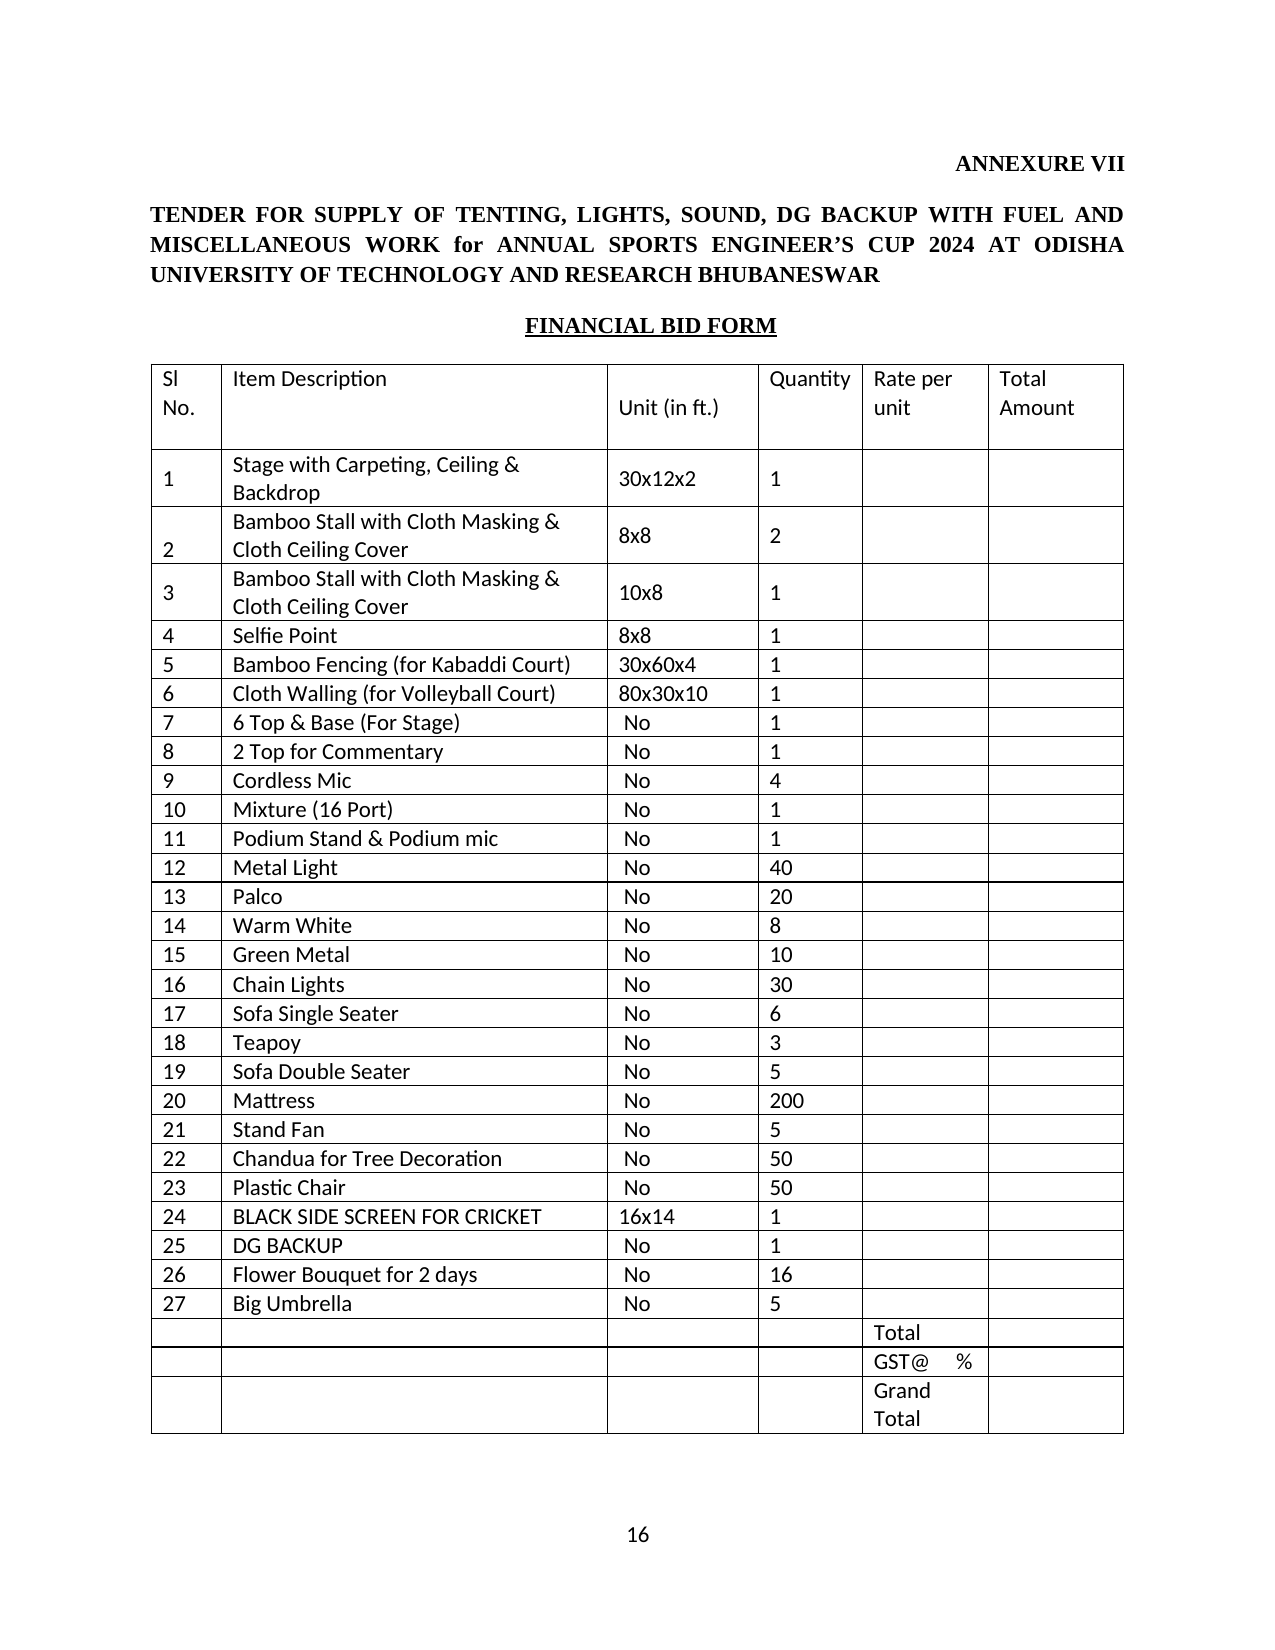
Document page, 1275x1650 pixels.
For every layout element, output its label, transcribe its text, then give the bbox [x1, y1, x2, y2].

table_cell No [608, 708, 758, 736]
table_cell 20 [152, 1086, 221, 1114]
table_cell GST@ % [863, 1348, 988, 1376]
table_cell [863, 507, 988, 563]
table_cell Mattress [222, 1086, 607, 1114]
table_cell 21 [152, 1115, 221, 1143]
table_cell No [608, 1260, 758, 1288]
table_header Total Amount [989, 365, 1123, 449]
text ANNEXURE VII [150, 150, 1125, 176]
table_cell Bamboo Fencing (for Kabaddi Court) [222, 650, 607, 678]
table_cell [989, 1057, 1123, 1085]
table_cell Cordless Mic [222, 766, 607, 794]
table_cell 1 [759, 824, 862, 852]
table_cell [989, 564, 1123, 620]
text TENDER FOR SUPPLY OF TENTING, LIGHTS, SOUND, DG BACKUP WITH FUEL AND MISCELLANEOUS WORK for ANNUAL SPORTS ENGINEER’S CUP 2024 AT ODISHA UNIVERSITY OF TECHNOLOGY AND RESEARCH BHUBANESWAR [150, 201, 1125, 288]
table_cell 5 [759, 1057, 862, 1085]
table_cell Bamboo Stall with Cloth Masking & Cloth Ceiling Cover [222, 564, 607, 620]
table_cell [863, 1289, 988, 1317]
table_cell [152, 1348, 221, 1376]
table_cell [989, 854, 1123, 881]
table_cell Selfie Point [222, 621, 607, 649]
table_cell 15 [152, 941, 221, 969]
table_cell [989, 912, 1123, 939]
table_cell 4 [759, 766, 862, 794]
table_cell [608, 1377, 758, 1433]
table_cell 6 [152, 679, 221, 707]
table_cell 1 [759, 621, 862, 649]
table_cell [989, 795, 1123, 823]
table_cell [863, 1260, 988, 1288]
table_cell [989, 1260, 1123, 1288]
table_cell [989, 621, 1123, 649]
table_cell 1 [759, 708, 862, 736]
table_cell [989, 883, 1123, 911]
table_cell [989, 737, 1123, 765]
table_cell No [608, 1173, 758, 1201]
table_cell [989, 941, 1123, 969]
table_cell 16 [759, 1260, 862, 1288]
table_cell [863, 650, 988, 678]
table_cell [863, 941, 988, 969]
table_cell 22 [152, 1144, 221, 1172]
table_cell Sofa Double Seater [222, 1057, 607, 1085]
table_cell 5 [759, 1115, 862, 1143]
table_cell Teapoy [222, 1028, 607, 1056]
table_cell 1 [759, 679, 862, 707]
table_cell 1 [759, 1231, 862, 1259]
table_cell No [608, 1028, 758, 1056]
table_cell [863, 795, 988, 823]
table_cell Stage with Carpeting, Ceiling & Backdrop [222, 450, 607, 506]
table_cell 40 [759, 854, 862, 881]
table_cell 1 [759, 737, 862, 765]
table_cell [863, 737, 988, 765]
table_cell No [608, 999, 758, 1027]
table_cell [989, 1202, 1123, 1230]
table_cell 1 [759, 564, 862, 620]
table_cell 19 [152, 1057, 221, 1085]
table_cell 6 [759, 999, 862, 1027]
table_cell 1 [152, 450, 221, 506]
table_cell 5 [152, 650, 221, 678]
table_cell [863, 854, 988, 881]
table_cell [863, 824, 988, 852]
table_cell 2 [759, 507, 862, 563]
table_cell 25 [152, 1231, 221, 1259]
table_cell 3 [759, 1028, 862, 1056]
table_cell Metal Light [222, 854, 607, 881]
table_cell [863, 1115, 988, 1143]
table_cell 14 [152, 912, 221, 939]
table_cell 50 [759, 1173, 862, 1201]
table_cell [989, 507, 1123, 563]
table_cell 8x8 [608, 507, 758, 563]
table_cell No [608, 1144, 758, 1172]
table_cell [152, 1319, 221, 1346]
table_cell 10 [759, 941, 862, 969]
table_cell 1 [759, 1202, 862, 1230]
table_cell [863, 912, 988, 939]
table_cell 5 [759, 1289, 862, 1317]
table_cell [863, 679, 988, 707]
table_cell 200 [759, 1086, 862, 1114]
table_cell 12 [152, 854, 221, 881]
table_cell No [608, 970, 758, 998]
table_cell Flower Bouquet for 2 days [222, 1260, 607, 1288]
table_cell [759, 1348, 862, 1376]
table_cell No [608, 1057, 758, 1085]
table_cell [863, 1202, 988, 1230]
table_cell [863, 708, 988, 736]
table_cell 1 [759, 795, 862, 823]
table_cell Sofa Single Seater [222, 999, 607, 1027]
table_cell 30 [759, 970, 862, 998]
table_cell No [608, 737, 758, 765]
table_cell 20 [759, 883, 862, 911]
table_cell Grand Total [863, 1377, 988, 1433]
table_cell DG BACKUP [222, 1231, 607, 1259]
table_cell Podium Stand & Podium mic [222, 824, 607, 852]
table_cell [989, 1115, 1123, 1143]
table_cell Bamboo Stall with Cloth Masking & Cloth Ceiling Cover [222, 507, 607, 563]
table_cell 26 [152, 1260, 221, 1288]
table_cell 10x8 [608, 564, 758, 620]
table_cell 17 [152, 999, 221, 1027]
table_cell Chandua for Tree Decoration [222, 1144, 607, 1172]
table_cell Plastic Chair [222, 1173, 607, 1201]
table_cell Palco [222, 883, 607, 911]
table_cell [989, 1086, 1123, 1114]
table_cell [863, 766, 988, 794]
table_cell [989, 1173, 1123, 1201]
table_cell 6 Top & Base (For Stage) [222, 708, 607, 736]
table_cell 2 [152, 507, 221, 563]
table_cell [222, 1348, 607, 1376]
table_cell 27 [152, 1289, 221, 1317]
table_cell [863, 621, 988, 649]
table_cell [989, 708, 1123, 736]
table_cell 3 [152, 564, 221, 620]
table_cell [863, 1028, 988, 1056]
table_header Quantity [759, 365, 862, 449]
table_cell Warm White [222, 912, 607, 939]
table_cell Big Umbrella [222, 1289, 607, 1317]
table_cell 16 [152, 970, 221, 998]
table_cell 80x30x10 [608, 679, 758, 707]
table_cell 8 [152, 737, 221, 765]
table_cell [759, 1377, 862, 1433]
table_cell [863, 450, 988, 506]
table_cell No [608, 795, 758, 823]
table_cell 30x12x2 [608, 450, 758, 506]
table_cell Green Metal [222, 941, 607, 969]
table_cell [989, 1028, 1123, 1056]
table_cell Cloth Walling (for Volleyball Court) [222, 679, 607, 707]
table_cell [989, 1377, 1123, 1433]
table_header Item Description [222, 365, 607, 449]
table_cell 11 [152, 824, 221, 852]
table_cell Total [863, 1319, 988, 1346]
table_cell [989, 1319, 1123, 1346]
table_cell [989, 1144, 1123, 1172]
table_cell [989, 766, 1123, 794]
table_cell No [608, 941, 758, 969]
table_cell No [608, 1115, 758, 1143]
table_cell No [608, 1231, 758, 1259]
table_header Sl No. [152, 365, 221, 449]
table_cell 1 [759, 450, 862, 506]
table_cell Chain Lights [222, 970, 607, 998]
table_cell [222, 1319, 607, 1346]
table_cell [863, 883, 988, 911]
table_cell [989, 1231, 1123, 1259]
table_cell 8x8 [608, 621, 758, 649]
table_cell [608, 1319, 758, 1346]
table_header Rate per unit [863, 365, 988, 449]
table_cell [608, 1348, 758, 1376]
table_cell [989, 450, 1123, 506]
table_cell 30x60x4 [608, 650, 758, 678]
table_cell No [608, 912, 758, 939]
table_cell [989, 679, 1123, 707]
table_cell 13 [152, 883, 221, 911]
table_cell No [608, 1289, 758, 1317]
table_cell 4 [152, 621, 221, 649]
table_cell [863, 1086, 988, 1114]
table_header Unit (in ft.) [608, 365, 758, 449]
table_cell Stand Fan [222, 1115, 607, 1143]
table_cell [989, 824, 1123, 852]
table_cell [989, 650, 1123, 678]
table_cell [863, 999, 988, 1027]
table_cell 8 [759, 912, 862, 939]
table_cell [222, 1377, 607, 1433]
table_cell No [608, 883, 758, 911]
table_cell No [608, 766, 758, 794]
table_cell No [608, 1086, 758, 1114]
table_cell 23 [152, 1173, 221, 1201]
table_cell [989, 1289, 1123, 1317]
table_cell [863, 1144, 988, 1172]
table_cell 2 Top for Commentary [222, 737, 607, 765]
table_cell 10 [152, 795, 221, 823]
table_cell No [608, 854, 758, 881]
table_cell 18 [152, 1028, 221, 1056]
table_cell [152, 1377, 221, 1433]
table_cell [863, 970, 988, 998]
table_cell [863, 564, 988, 620]
table_cell 7 [152, 708, 221, 736]
table_cell Mixture (16 Port) [222, 795, 607, 823]
table_cell [863, 1173, 988, 1201]
table_cell [759, 1319, 862, 1346]
text FINANCIAL BID FORM [450, 312, 1125, 339]
table_cell 24 [152, 1202, 221, 1230]
table_cell [863, 1231, 988, 1259]
table_cell [989, 1348, 1123, 1376]
table_cell No [608, 824, 758, 852]
table_cell 9 [152, 766, 221, 794]
table_cell 50 [759, 1144, 862, 1172]
table_cell [989, 970, 1123, 998]
table_cell BLACK SIDE SCREEN FOR CRICKET [222, 1202, 607, 1230]
table_cell [863, 1057, 988, 1085]
table_cell [989, 999, 1123, 1027]
table_cell 16x14 [608, 1202, 758, 1230]
table_cell 1 [759, 650, 862, 678]
